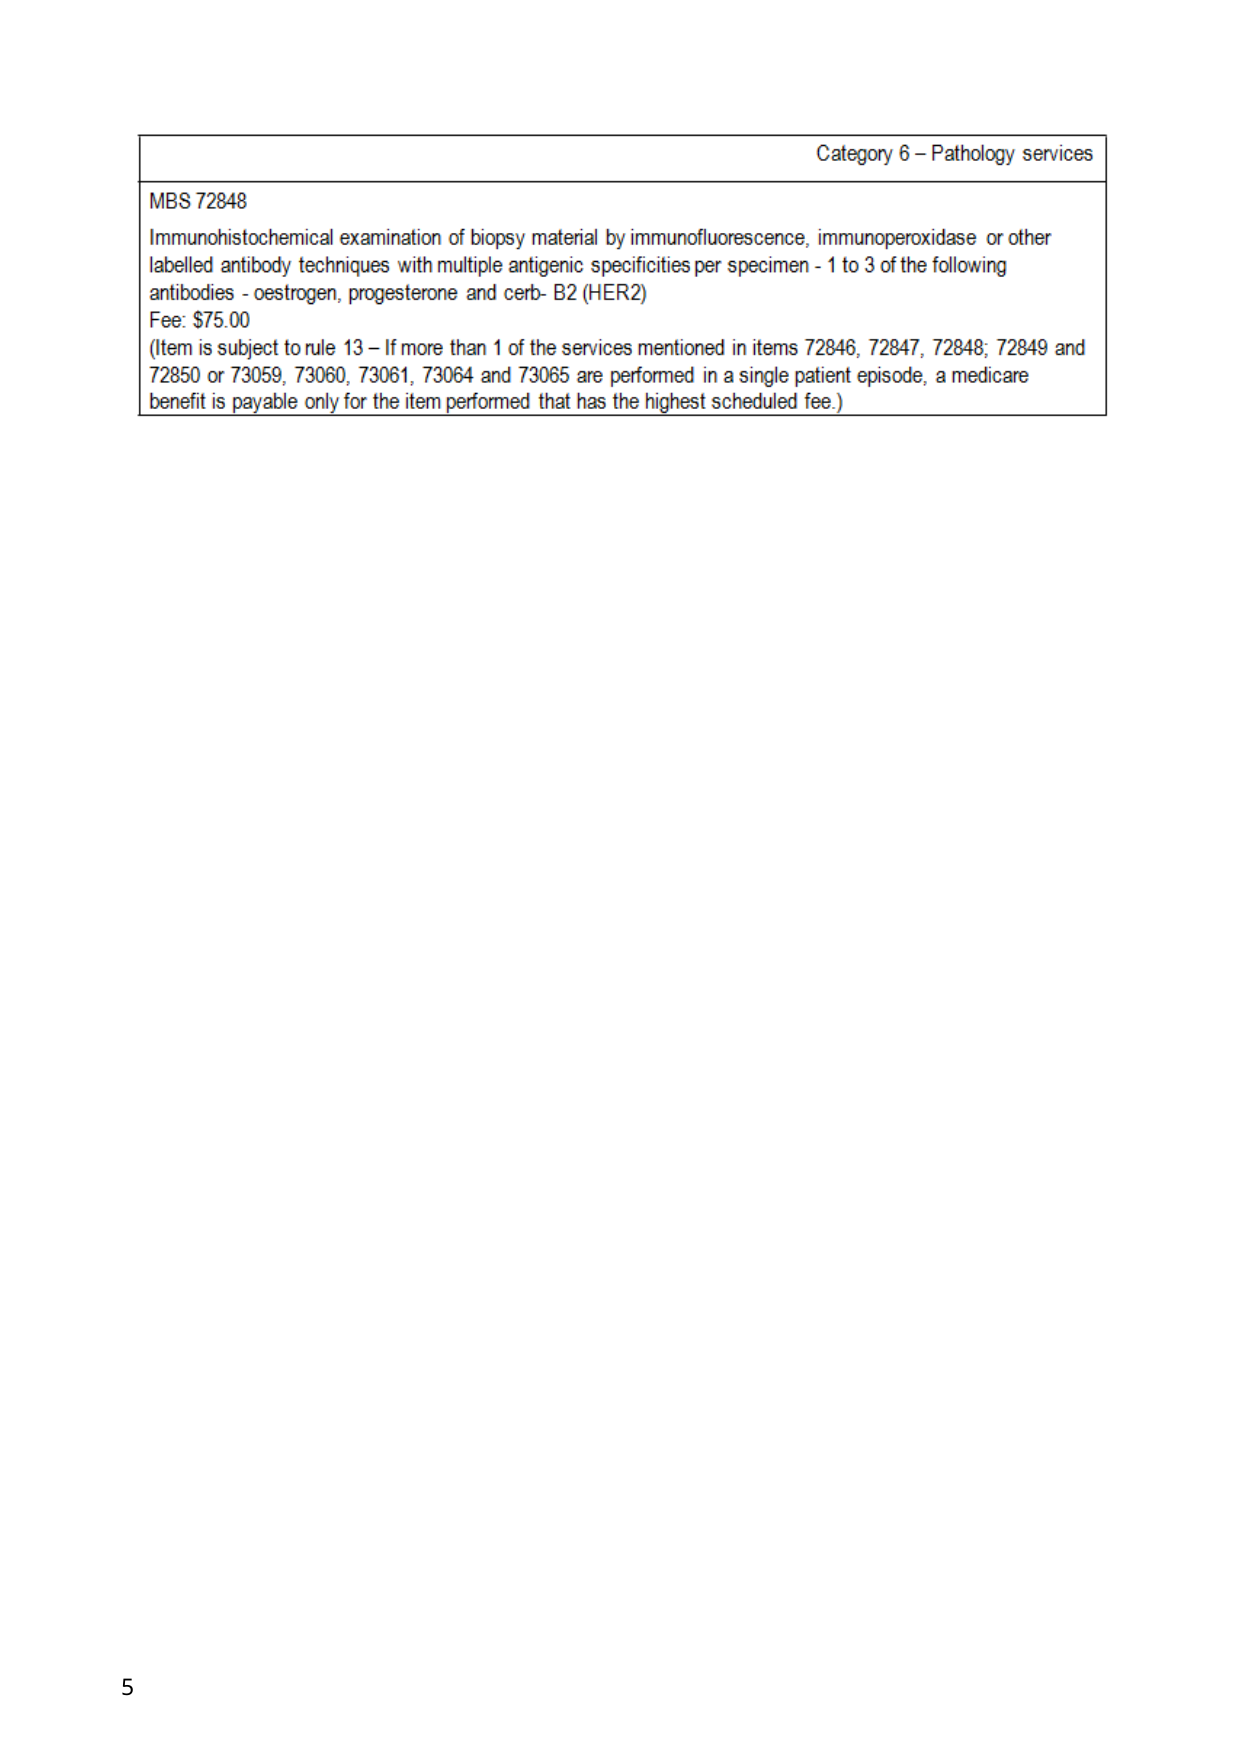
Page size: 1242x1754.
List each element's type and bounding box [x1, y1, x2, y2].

picture [132, 129, 1113, 422]
